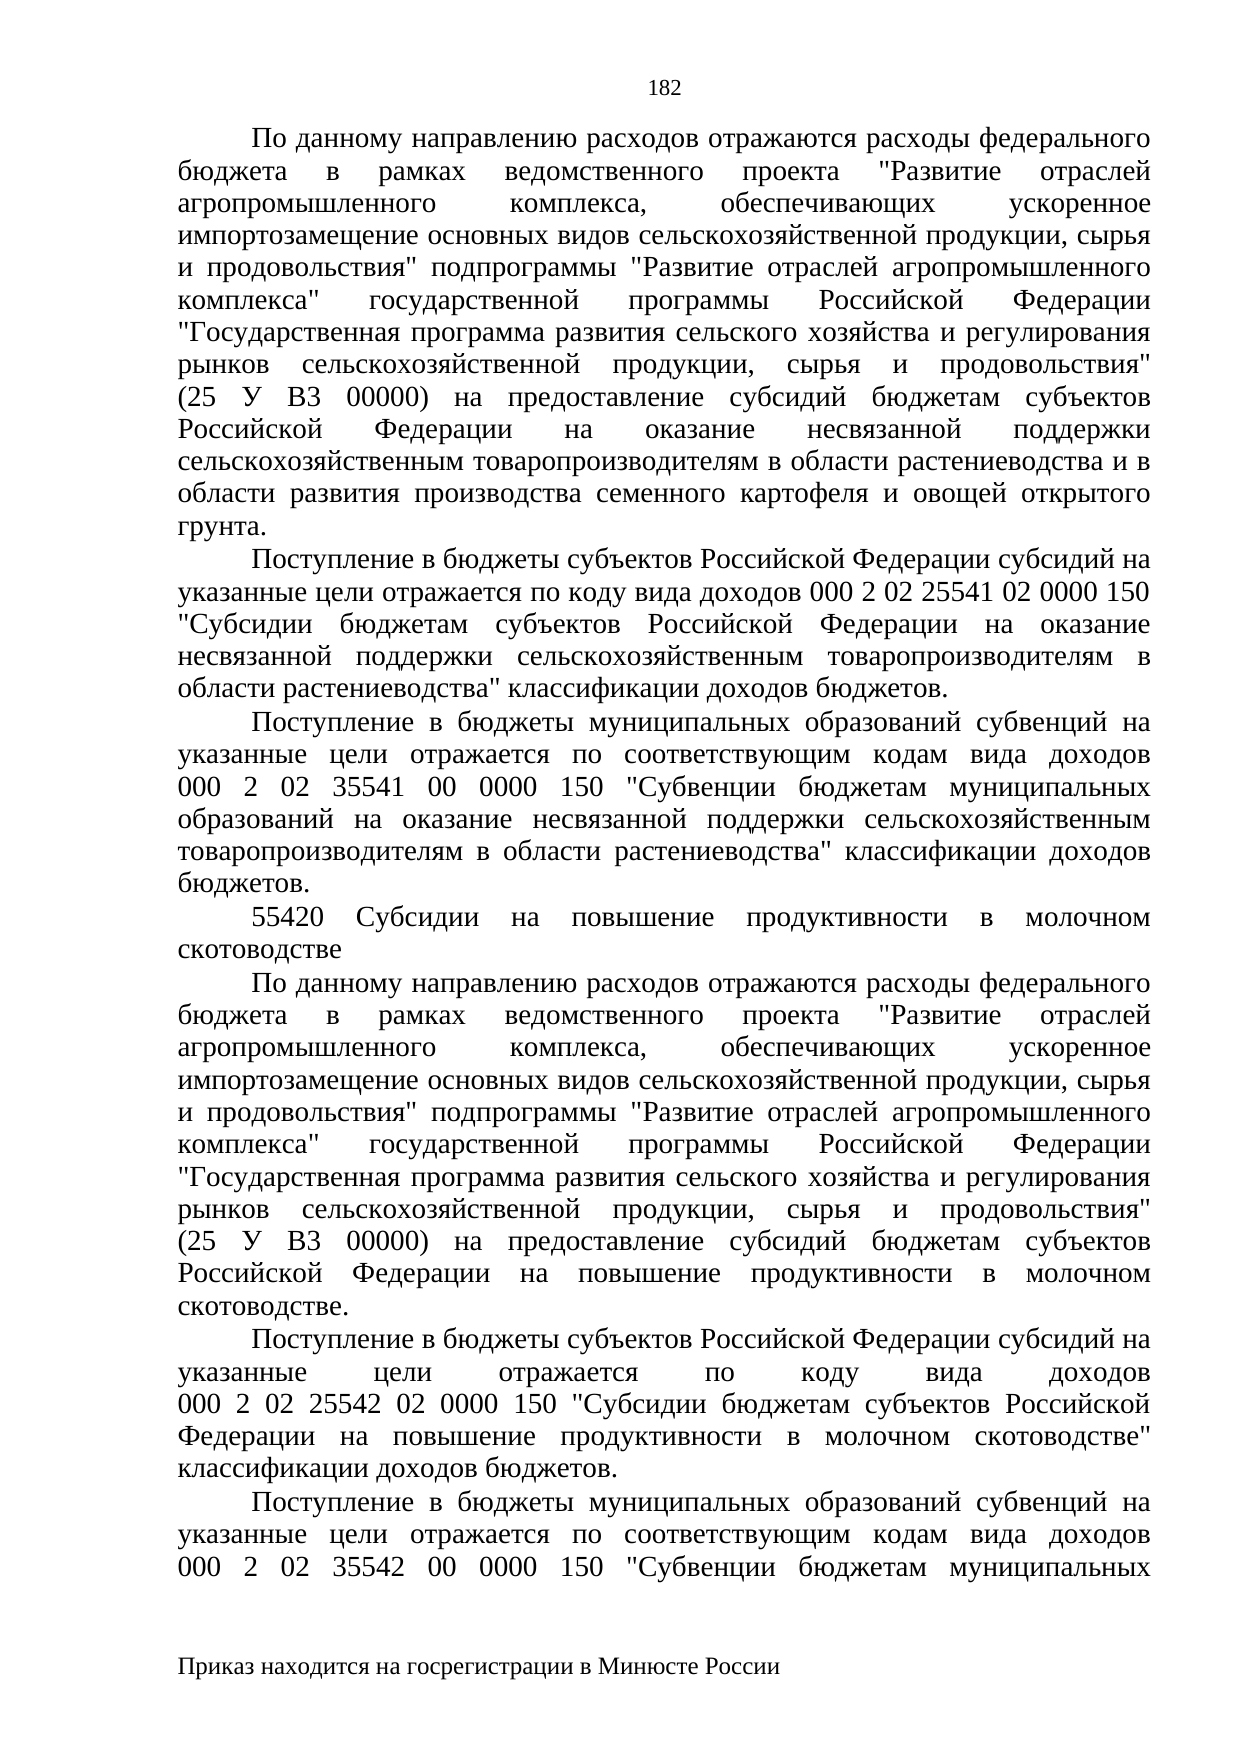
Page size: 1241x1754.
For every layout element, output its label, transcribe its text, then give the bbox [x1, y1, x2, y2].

text Поступление в бюджеты субъектов Российской Федерации субсидий на указанные цели отражается по коду вида доходов 000 2 02 25542 02 0000 150 "Субсидии бюджетам субъектов Российской Федерации на повышение продуктивности в молочном скотоводстве" классификации доходов бюджетов. [177, 1323, 1152, 1484]
text Поступление в бюджеты субъектов Российской Федерации субсидий на указанные цели отражается по коду вида доходов 000 2 02 25541 02 0000 150 "Субсидии бюджетам субъектов Российской Федерации на оказание несвязанной поддержки сельскохозяйственным товаропроизводителям в области растениеводства" классификации доходов бюджетов. [177, 543, 1152, 704]
text 55420 Субсидии на повышение продуктивности в молочном скотоводстве [177, 901, 1152, 965]
text Поступление в бюджеты муниципальных образований субвенций на указанные цели отражается по соответствующим кодам вида доходов 000 2 02 35541 00 0000 150 "Субвенции бюджетам муниципальных образований на оказание несвязанной поддержки сельскохозяйственным товаропроизводителям в области растениеводства" классификации доходов бюджетов. [177, 706, 1152, 899]
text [177, 1486, 1152, 1582]
text По данному направлению расходов отражаются расходы федерального бюджета в рамках ведомственного проекта "Развитие отраслей агропромышленного комплекса, обеспечивающих ускоренное импортозамещение основных видов сельскохозяйственной продукции, сырья и продовольствия" подпрограммы "Развитие отраслей агропромышленного комплекса" государственной программы Российской Федерации "Государственная программа развития сельского хозяйства и регулирования рынков сельскохозяйственной продукции, сырья и продовольствия" (25 У В3 00000) на предоставление субсидий бюджетам субъектов Российской Федерации на повышение продуктивности в молочном скотоводстве. [177, 966, 1152, 1322]
text По данному направлению расходов отражаются расходы федерального бюджета в рамках ведомственного проекта "Развитие отраслей агропромышленного комплекса, обеспечивающих ускоренное импортозамещение основных видов сельскохозяйственной продукции, сырья и продовольствия" подпрограммы "Развитие отраслей агропромышленного комплекса" государственной программы Российской Федерации "Государственная программа развития сельского хозяйства и регулирования рынков сельскохозяйственной продукции, сырья и продовольствия" (25 У В3 00000) на предоставление субсидий бюджетам субъектов Российской Федерации на оказание несвязанной поддержки сельскохозяйственным товаропроизводителям в области растениеводства и в области развития производства семенного картофеля и овощей открытого грунта. [177, 122, 1152, 542]
